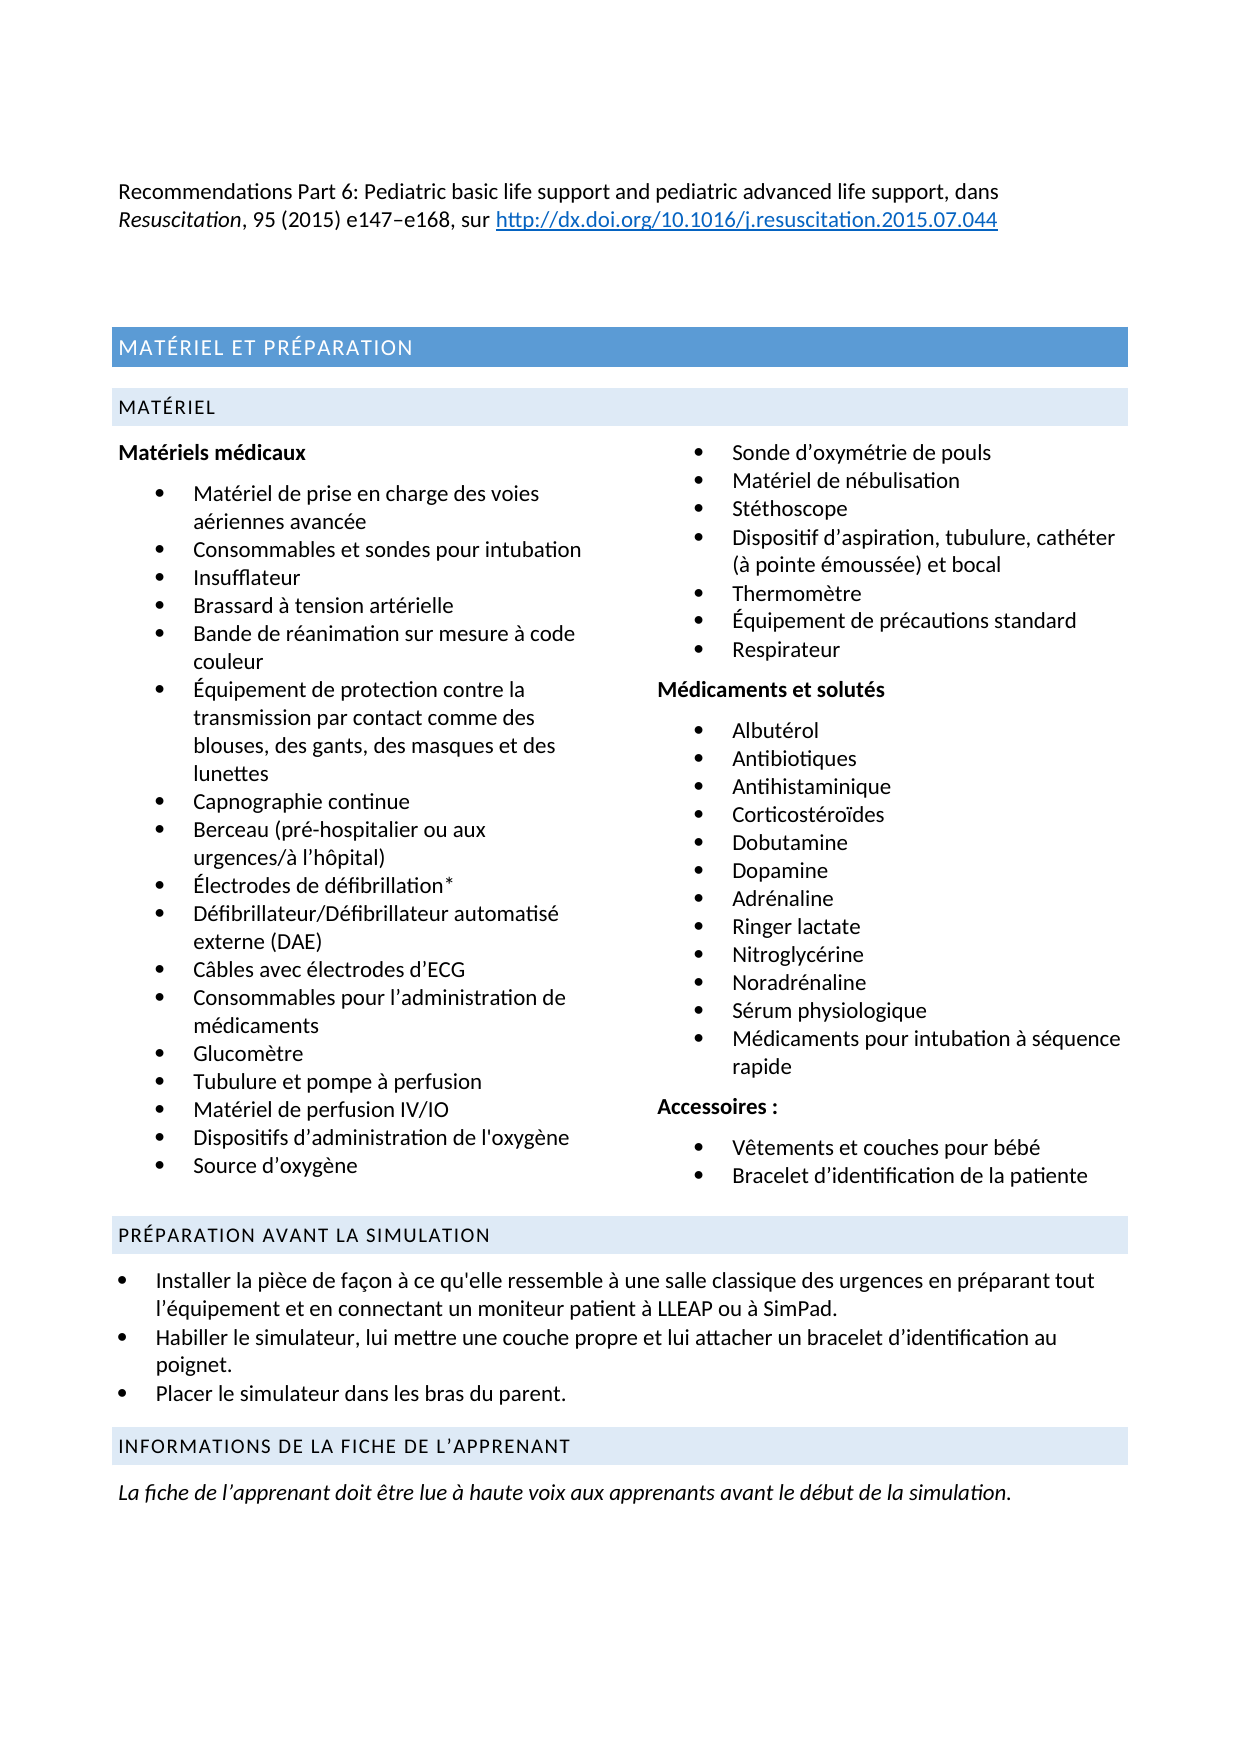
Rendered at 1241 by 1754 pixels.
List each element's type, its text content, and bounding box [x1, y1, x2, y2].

list Berceau (pré-hospitalier ou aux urgences/à l’hôpital) [156, 815, 583, 871]
list Matériel de perfusion IV/IO [156, 1096, 583, 1123]
list Dispositifs d’administration de l'oxygène [156, 1123, 583, 1152]
list Vêtements et couches pour bébé [694, 1133, 1122, 1161]
text La fiche de l’apprenant doit être lue à haute voix aux apprenants avant le début de la simulation. [118, 1478, 1122, 1506]
list Antihistaminique [694, 772, 1122, 800]
list Insufflateur [156, 563, 583, 591]
list Bande de réanimation sur mesure à code couleur [156, 619, 583, 675]
text Médicaments et solutés [657, 675, 1122, 703]
list Tubulure et pompe à perfusion [156, 1067, 583, 1096]
list Installer la pièce de façon à ce qu'elle ressemble à une salle classique des urgences en préparant tout l’équipement et en connectant un moniteur patient à LLEAP ou à SimPad. [118, 1267, 1122, 1323]
list Sérum physiologique [694, 996, 1122, 1024]
list Bracelet d’identification de la patiente [694, 1161, 1122, 1189]
list Câbles avec électrodes d’ECG [156, 955, 583, 983]
list Glucomètre [156, 1039, 583, 1067]
list Matériel de prise en charge des voies aériennes avancée [156, 479, 583, 535]
text Matériels médicaux [118, 438, 583, 467]
list Capnographie continue [156, 787, 583, 815]
list Équipement de protection contre la transmission par contact comme des blouses, des gants, des masques et des lunettes [156, 675, 583, 787]
subtitle MatÉriel [118, 394, 1122, 420]
list Électrodes de défibrillation* [156, 871, 583, 899]
list Habiller le simulateur, lui mettre une couche propre et lui attacher un bracelet d’identification au poignet. [118, 1323, 1122, 1379]
list Corticostéroïdes [694, 800, 1122, 828]
list Consommables pour l’administration de médicaments [156, 983, 583, 1039]
list Placer le simulateur dans les bras du parent. [118, 1379, 1122, 1407]
list Adrénaline [694, 884, 1122, 912]
text Accessoires : [657, 1092, 1122, 1121]
list Albutérol [694, 716, 1122, 744]
list Antibiotiques [694, 744, 1122, 772]
list Matériel de nébulisation [694, 467, 1122, 494]
list Sonde d’oxymétrie de pouls [694, 438, 1122, 467]
list Médicaments pour intubation à séquence rapide [694, 1024, 1122, 1080]
list Ringer lactate [694, 912, 1122, 940]
subtitle MATÉRIEL et prÉparation [118, 333, 1122, 361]
list Dobutamine [694, 828, 1122, 856]
list Consommables et sondes pour intubation [156, 535, 583, 563]
subtitle Informations de la fiche de l’apprenant [118, 1434, 1122, 1459]
list Nitroglycérine [694, 940, 1122, 968]
list Source d’oxygène [156, 1152, 583, 1179]
list Brassard à tension artérielle [156, 591, 583, 619]
list Stéthoscope [694, 494, 1122, 523]
list Dispositif d’aspiration, tubulure, cathéter (à pointe émoussée) et bocal [694, 523, 1122, 579]
list Thermomètre [694, 579, 1122, 607]
subtitle Préparation avant la simulation [118, 1223, 1122, 1248]
list Défibrillateur/Défibrillateur automatisé externe (DAE) [156, 899, 583, 955]
list Dopamine [694, 856, 1122, 884]
list Respirateur [694, 635, 1122, 663]
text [118, 177, 1122, 233]
list Équipement de précautions standard [694, 607, 1122, 635]
list Noradrénaline [694, 968, 1122, 996]
